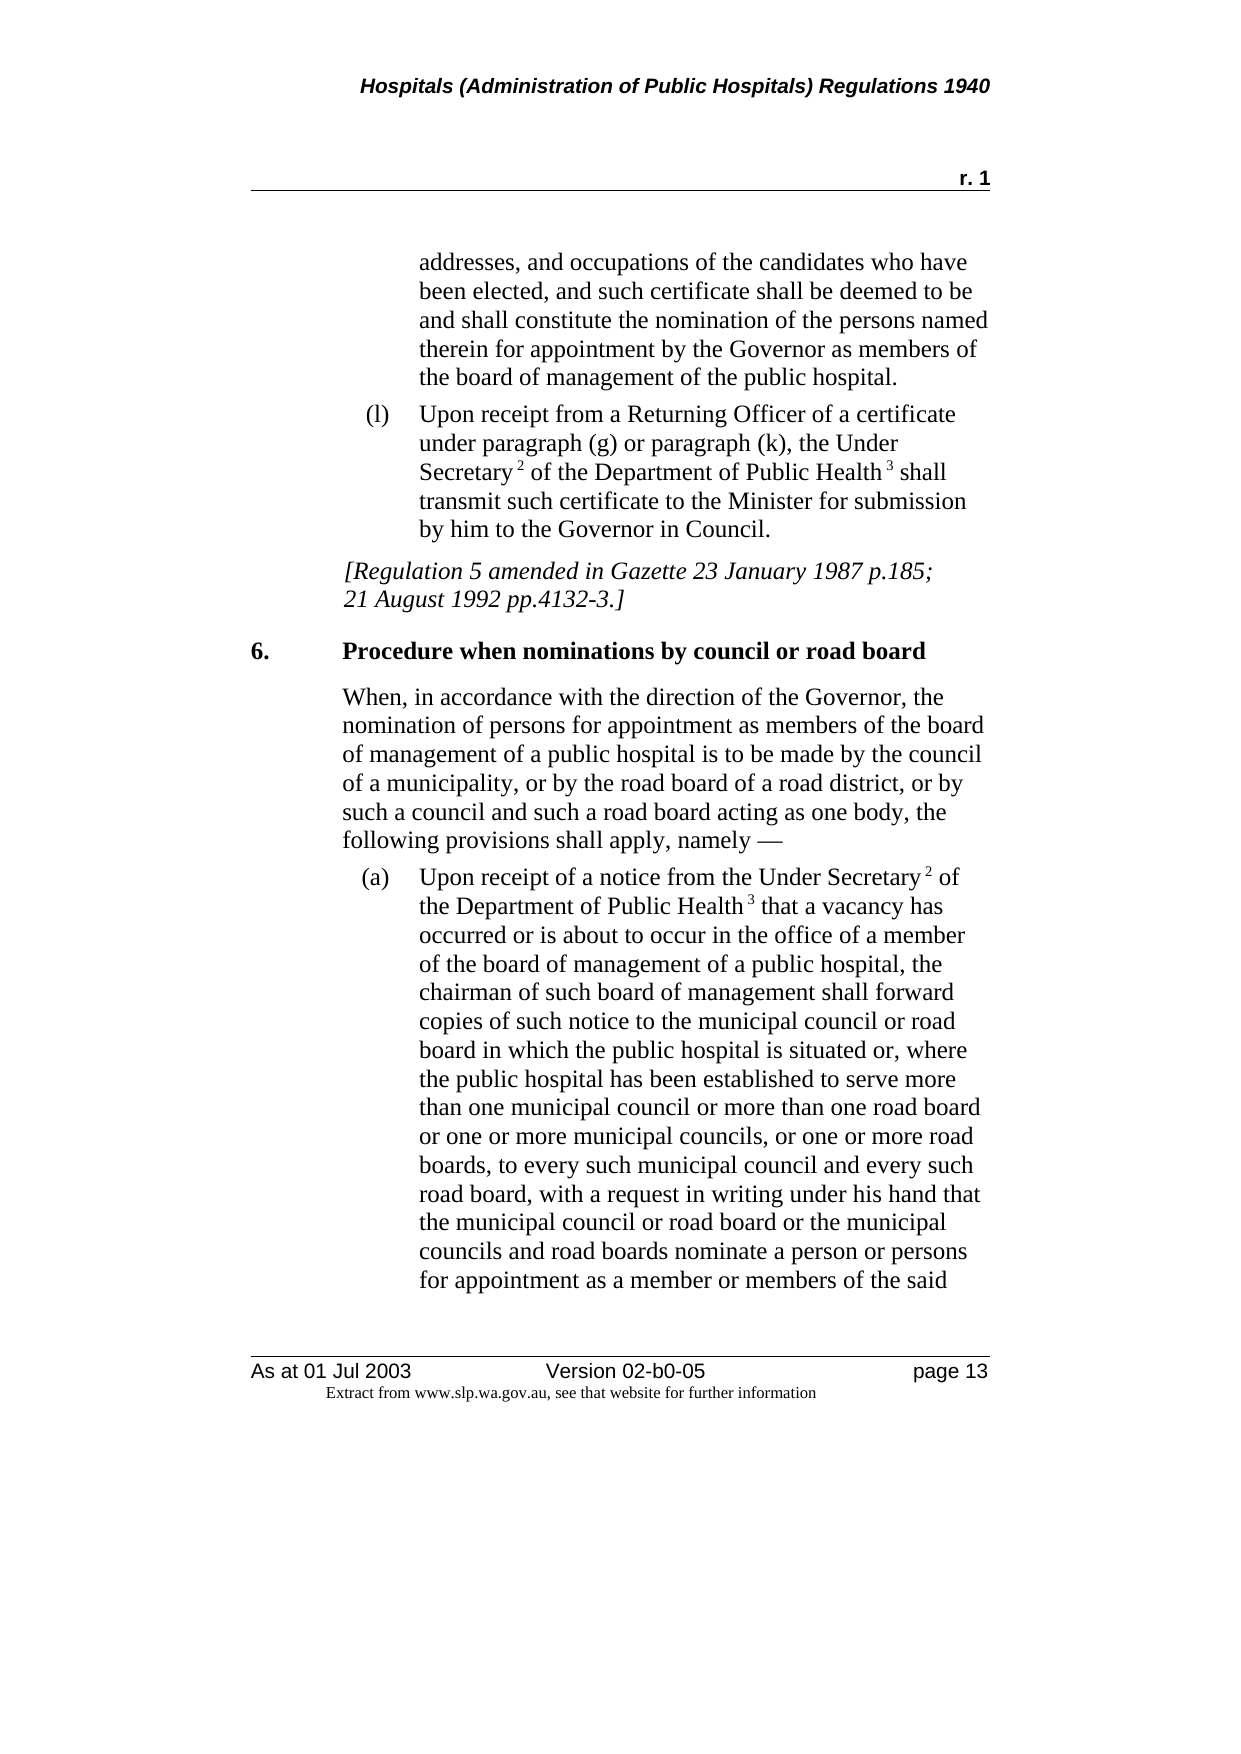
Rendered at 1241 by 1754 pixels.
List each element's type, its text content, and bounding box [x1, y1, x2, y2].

text When, in accordance with the direction of the Governor, the nomination of persons for appointment as members of the board of management of a public hospital is to be made by the council of a municipality, or by the road board of a road district, or by such a council and such a road board acting as one body, the following provisions shall apply, namely — [251, 682, 990, 854]
text [Regulation 5 amended in Gazette 23 January 1987 p.185; 21 August 1992 pp.4132-3.] [251, 556, 990, 613]
text (l) Upon receipt from a Returning Officer of a certificate under paragraph (g) or paragraph (k), the Under Secretary 2 of the Department of Public Health 3 shall transmit such certificate to the Minister for submission by him to the Governor in Council. [251, 399, 990, 543]
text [251, 247, 990, 391]
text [251, 862, 990, 1294]
subtitle 6. Procedure when nominations by council or road board [251, 636, 990, 665]
